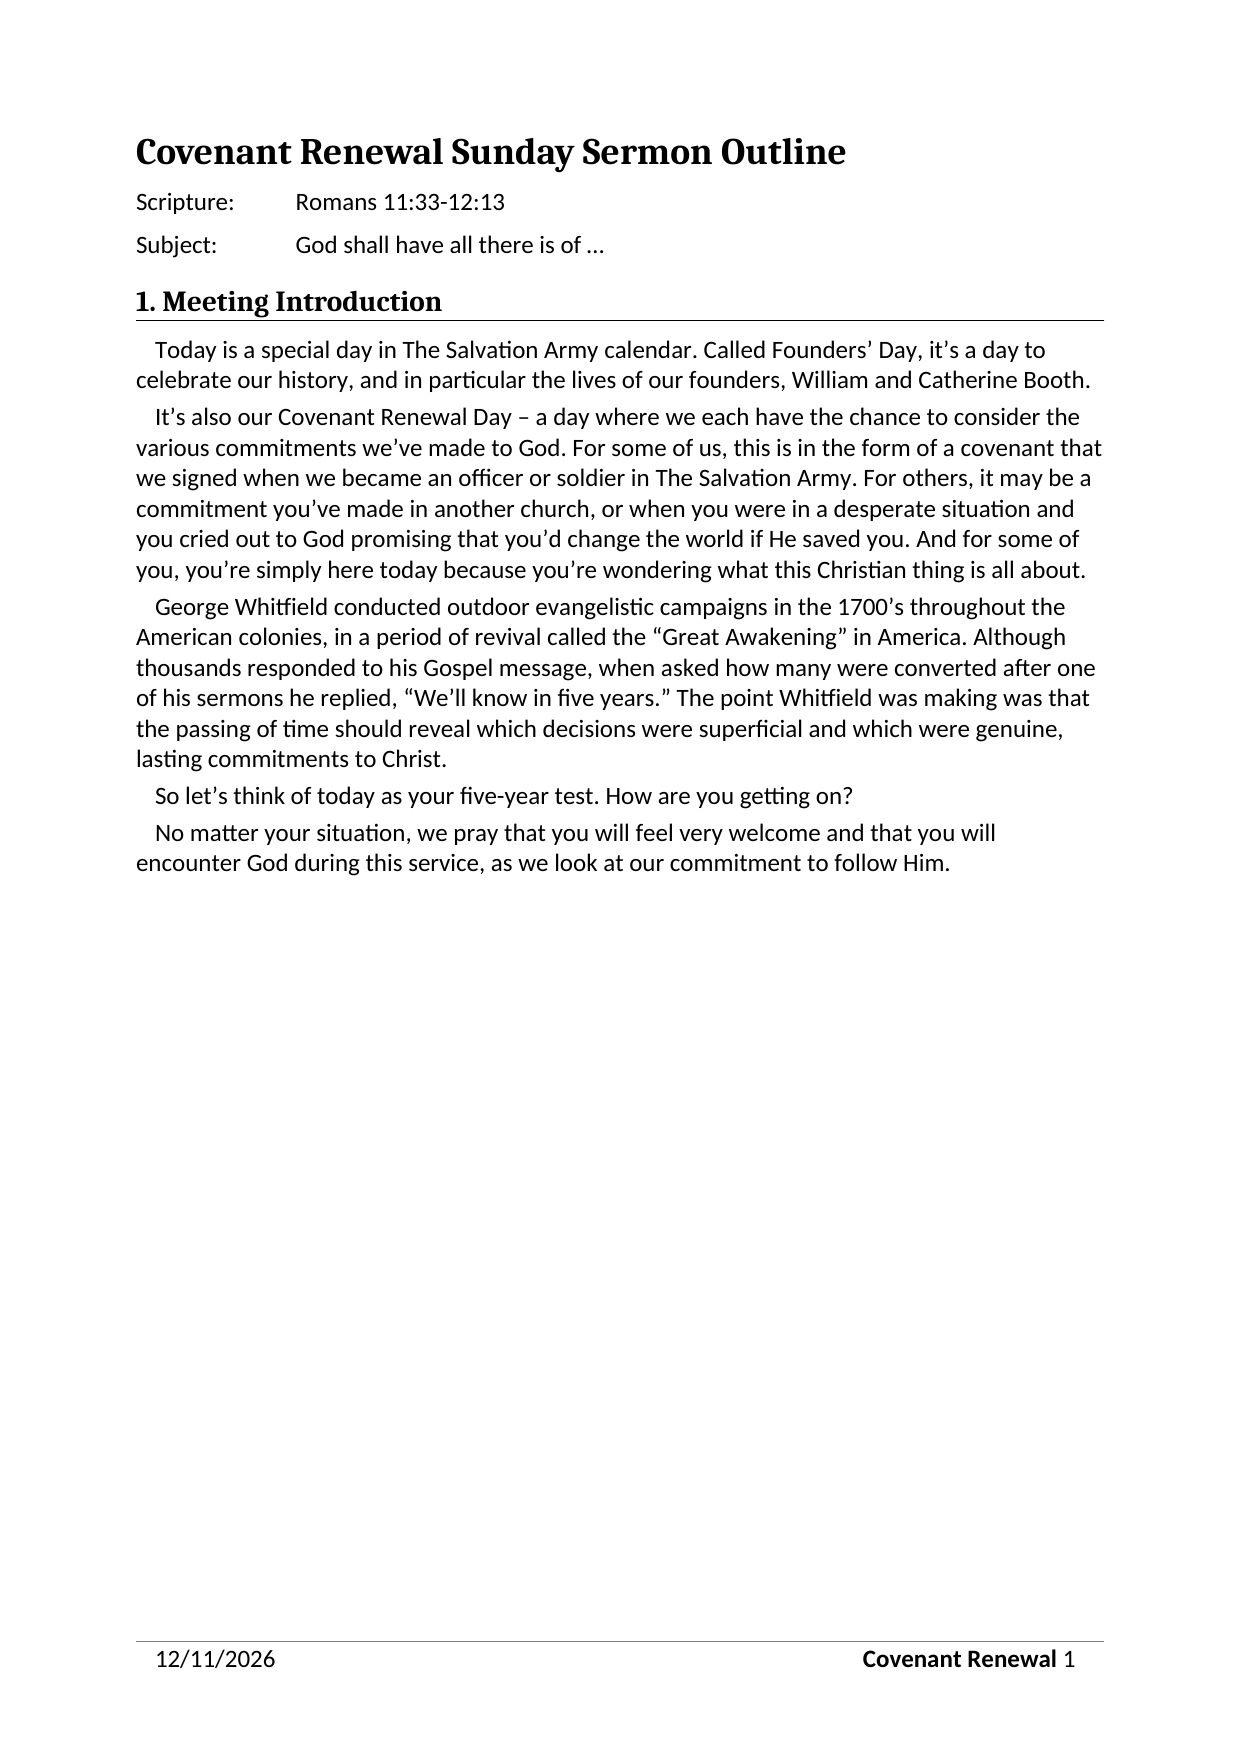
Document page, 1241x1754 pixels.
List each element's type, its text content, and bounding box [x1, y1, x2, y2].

text Subject: God shall have all there is of … [136, 229, 1104, 260]
text It’s also our Covenant Renewal Day – a day where we each have the chance to consider the various commitments we’ve made to God. For some of us, this is in the form of a covenant that we signed when we became an officer or soldier in The Salvation Army. For others, it may be a commitment you’ve made in another church, or when you were in a desperate situation and you cried out to God promising that you’d change the world if He saved you. And for some of you, you’re simply here today because you’re wondering what this Christian thing is all about. [136, 401, 1104, 584]
subtitle Covenant Renewal Sunday Sermon Outline [136, 131, 1104, 174]
text Scripture: Romans 11:33-12:13 [136, 186, 1104, 217]
subtitle 1. Meeting Introduction [136, 285, 1104, 320]
text So let’s think of today as your five-year test. How are you getting on? [136, 780, 1104, 811]
text No matter your situation, we pray that you will feel very welcome and that you will encounter God during this service, as we look at our commitment to follow Him. [136, 817, 1104, 878]
text George Whitfield conducted outdoor evangelistic campaigns in the 1700’s throughout the American colonies, in a period of revival called the “Great Awakening” in America. Although thousands responded to his Gospel message, when asked how many were converted after one of his sermons he replied, “We’ll know in five years.” The point Whitfield was making was that the passing of time should reveal which decisions were superficial and which were genuine, lasting commitments to Christ. [136, 591, 1104, 774]
text Today is a special day in The Salvation Army calendar. Called Founders’ Day, it’s a day to celebrate our history, and in particular the lives of our founders, William and Catherine Booth. [136, 334, 1104, 395]
